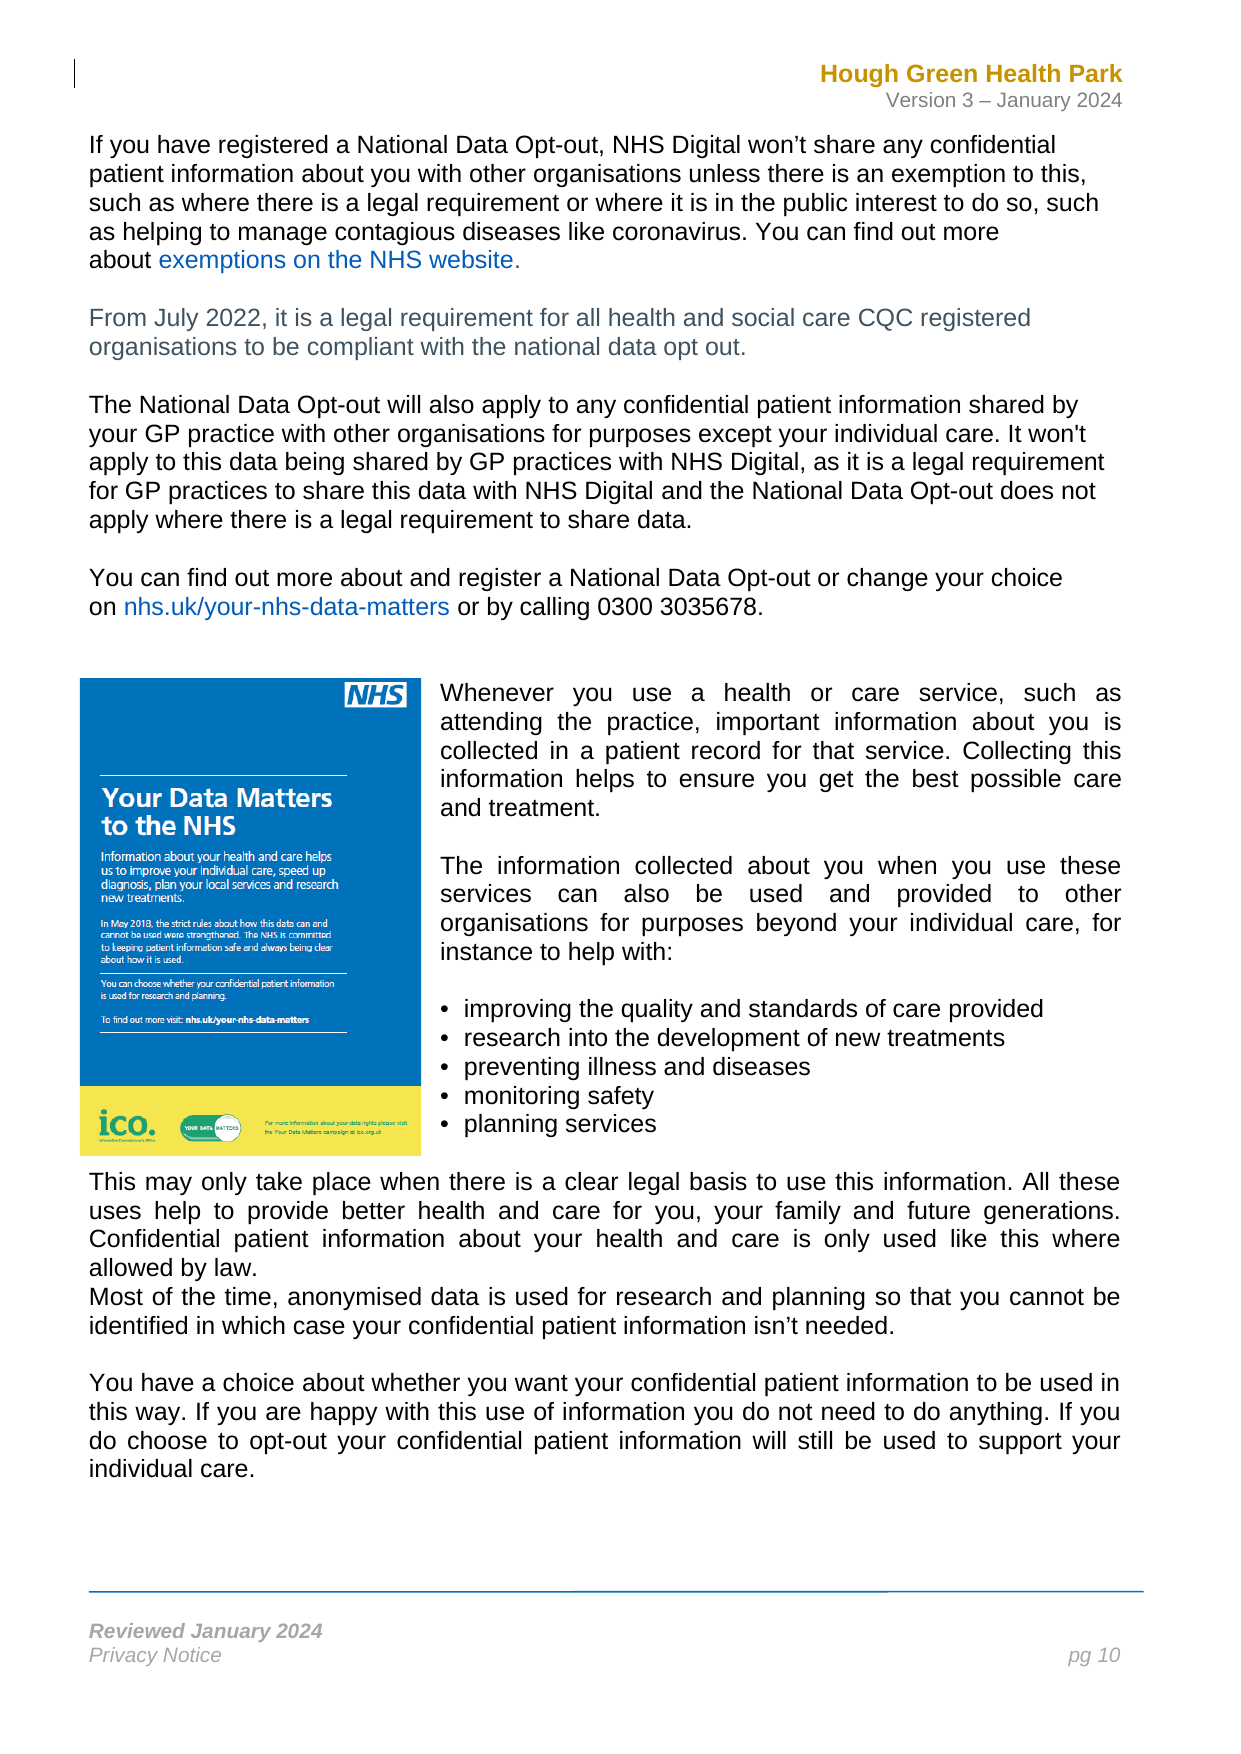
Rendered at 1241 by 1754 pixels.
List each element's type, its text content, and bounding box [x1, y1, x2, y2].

text You can find out more about and register a National Data Opt-out or change your choice on nhs.uk/your-nhs-data-matters or by calling 0300 3035678. [89, 563, 1123, 620]
text • monitoring safety [422, 1081, 1123, 1109]
text If you have registered a National Data Opt-out, NHS Digital won’t share any confidential patient information about you with other organisations unless there is an exemption to this, such as where there is a legal requirement or where it is in the public interest to do so, such as helping to manage contagious diseases like coronavirus. You can find out more about exemptions on the NHS website. [89, 130, 1123, 274]
text This may only take place when there is a clear legal basis to use this information. All these uses help to provide better health and care for you, your family and future generations. Confidential patient information about your health and care is only used like this where allowed by law. [89, 1167, 1123, 1282]
text • research into the development of new treatments [422, 1023, 1123, 1052]
text • planning services [422, 1109, 1123, 1138]
text Whenever you use a health or care service, such as attending the practice, important information about you is collected in a patient record for that service. Collecting this information helps to ensure you get the best possible care and treatment. [422, 678, 1123, 822]
picture [79, 678, 422, 1156]
text • preventing illness and diseases [422, 1052, 1123, 1081]
text Most of the time, anonymised data is used for research and planning so that you cannot be identified in which case your confidential patient information isn’t needed. [89, 1282, 1123, 1339]
text • improving the quality and standards of care provided [422, 994, 1123, 1023]
text From July 2022, it is a legal requirement for all health and social care CQC registered organisations to be compliant with the national data opt out. [89, 303, 1123, 361]
text You have a choice about whether you want your confidential patient information to be used in this way. If you are happy with this use of information you do not need to do anything. If you do choose to opt-out your confidential patient information will still be used to support your individual care. [89, 1368, 1123, 1483]
text The information collected about you when you use these services can also be used and provided to other organisations for purposes beyond your individual care, for instance to help with: [422, 851, 1123, 966]
text The National Data Opt-out will also apply to any confidential patient information shared by your GP practice with other organisations for purposes except your individual care. It won't apply to this data being shared by GP practices with NHS Digital, as it is a legal requirement for GP practices to share this data with NHS Digital and the National Data Opt-out does not apply where there is a legal requirement to share data. [89, 390, 1123, 534]
